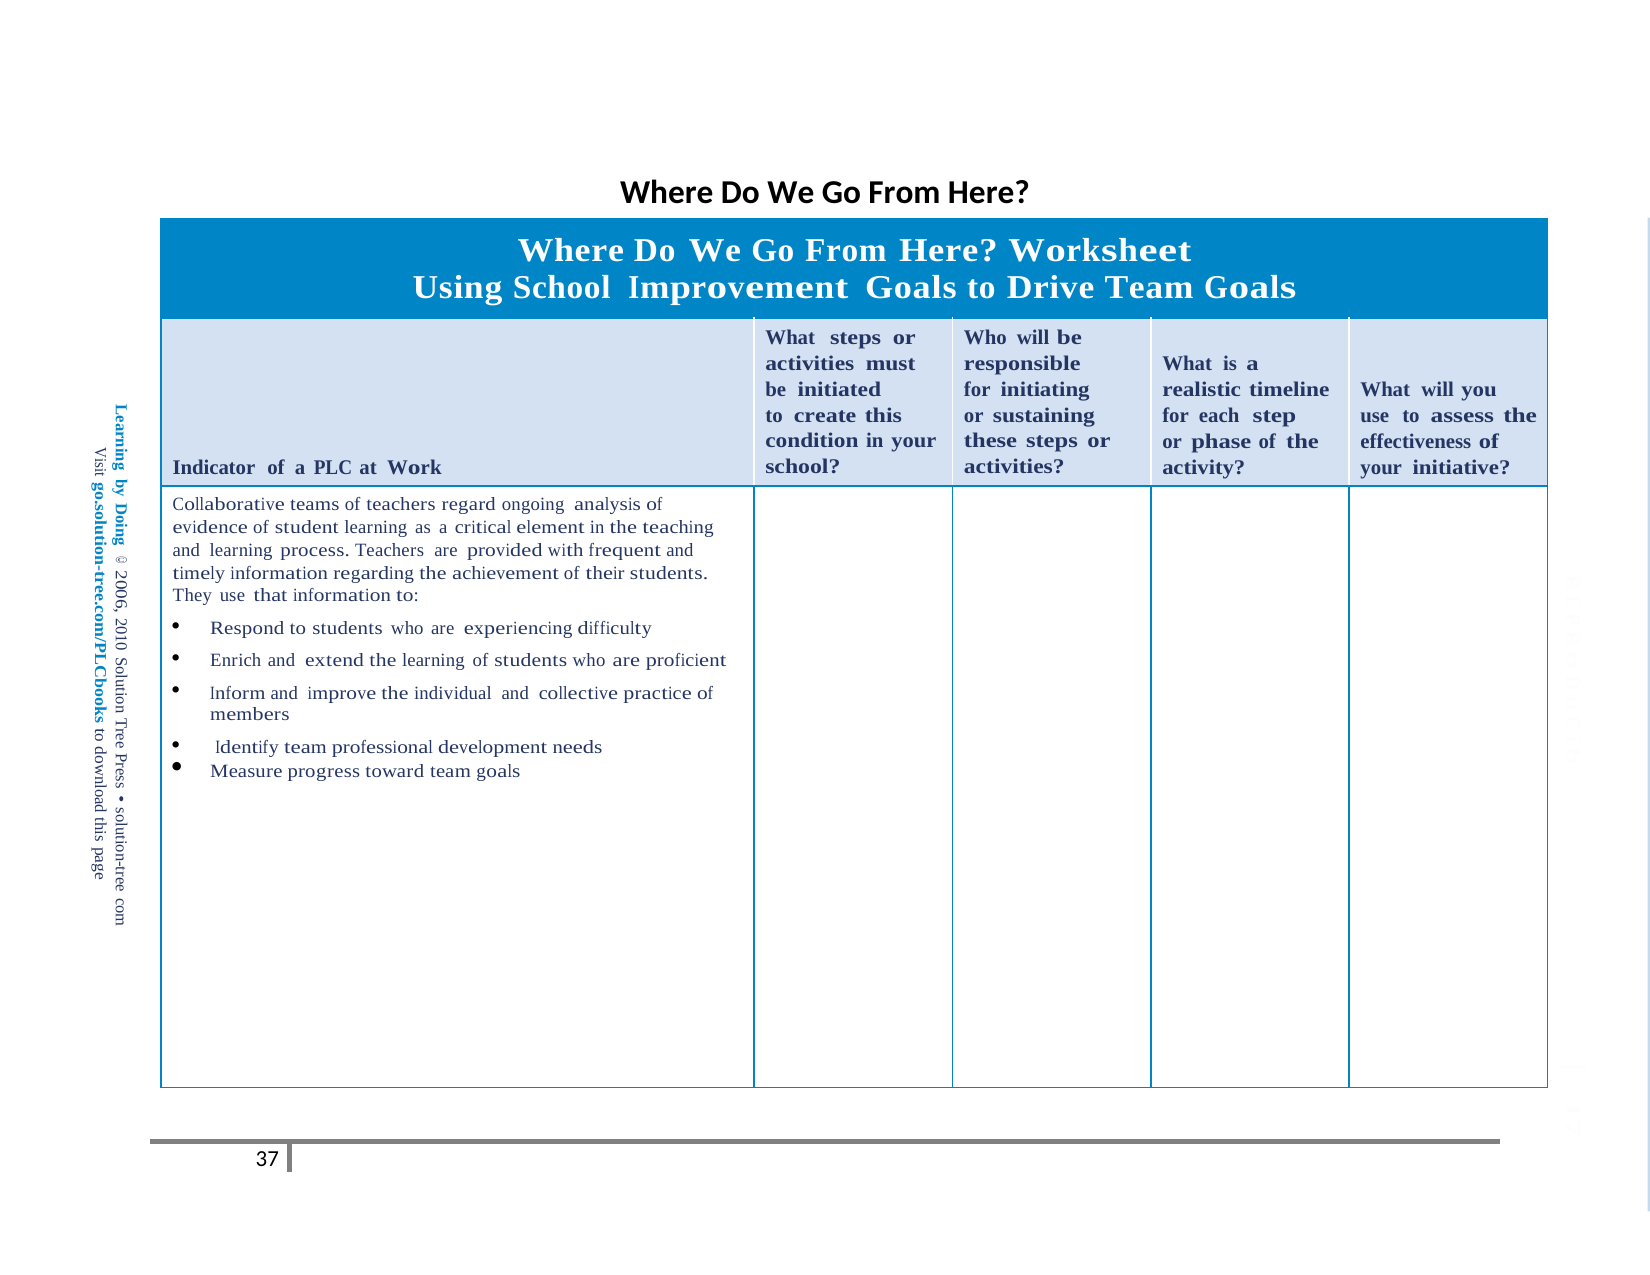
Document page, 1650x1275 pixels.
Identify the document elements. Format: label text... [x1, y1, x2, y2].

table_cell Collaborative teams of teachers regard ongoing analysis of evidence of student learning as a critical element in the teaching and learning process. Teachers are provided with frequent and timely information regarding the achievement of their students. They use that information to: Respond to students who are experiencing difficulty Enrich and extend the learning of students who are proficient Inform and improve the individual and collective practice of members Identify team professional development needs Measure progress toward team goals [162, 487, 753, 1086]
table_cell What steps or activities must be initiated to create this condition in your school? [755, 319, 952, 485]
table_header Where Do We Go From Here? Worksheet Using School Improvement Goals to Drive Team Goals [162, 219, 1547, 317]
table_cell [953, 487, 1150, 1086]
table_cell What is a realistic timeline for each step or phase of the activity? [1152, 319, 1348, 485]
table_cell [1152, 487, 1348, 1086]
table_cell [755, 487, 952, 1086]
table_cell [1350, 487, 1547, 1086]
table_cell Who will be responsible for initiating or sustaining these steps or activities? [953, 319, 1150, 485]
subtitle Where Do We Go From Here? [150, 171, 1500, 212]
table_cell Indicator of a PLC at Work [162, 319, 753, 485]
table_cell What will you use to assess the effectiveness of your initiative? [1350, 319, 1547, 485]
